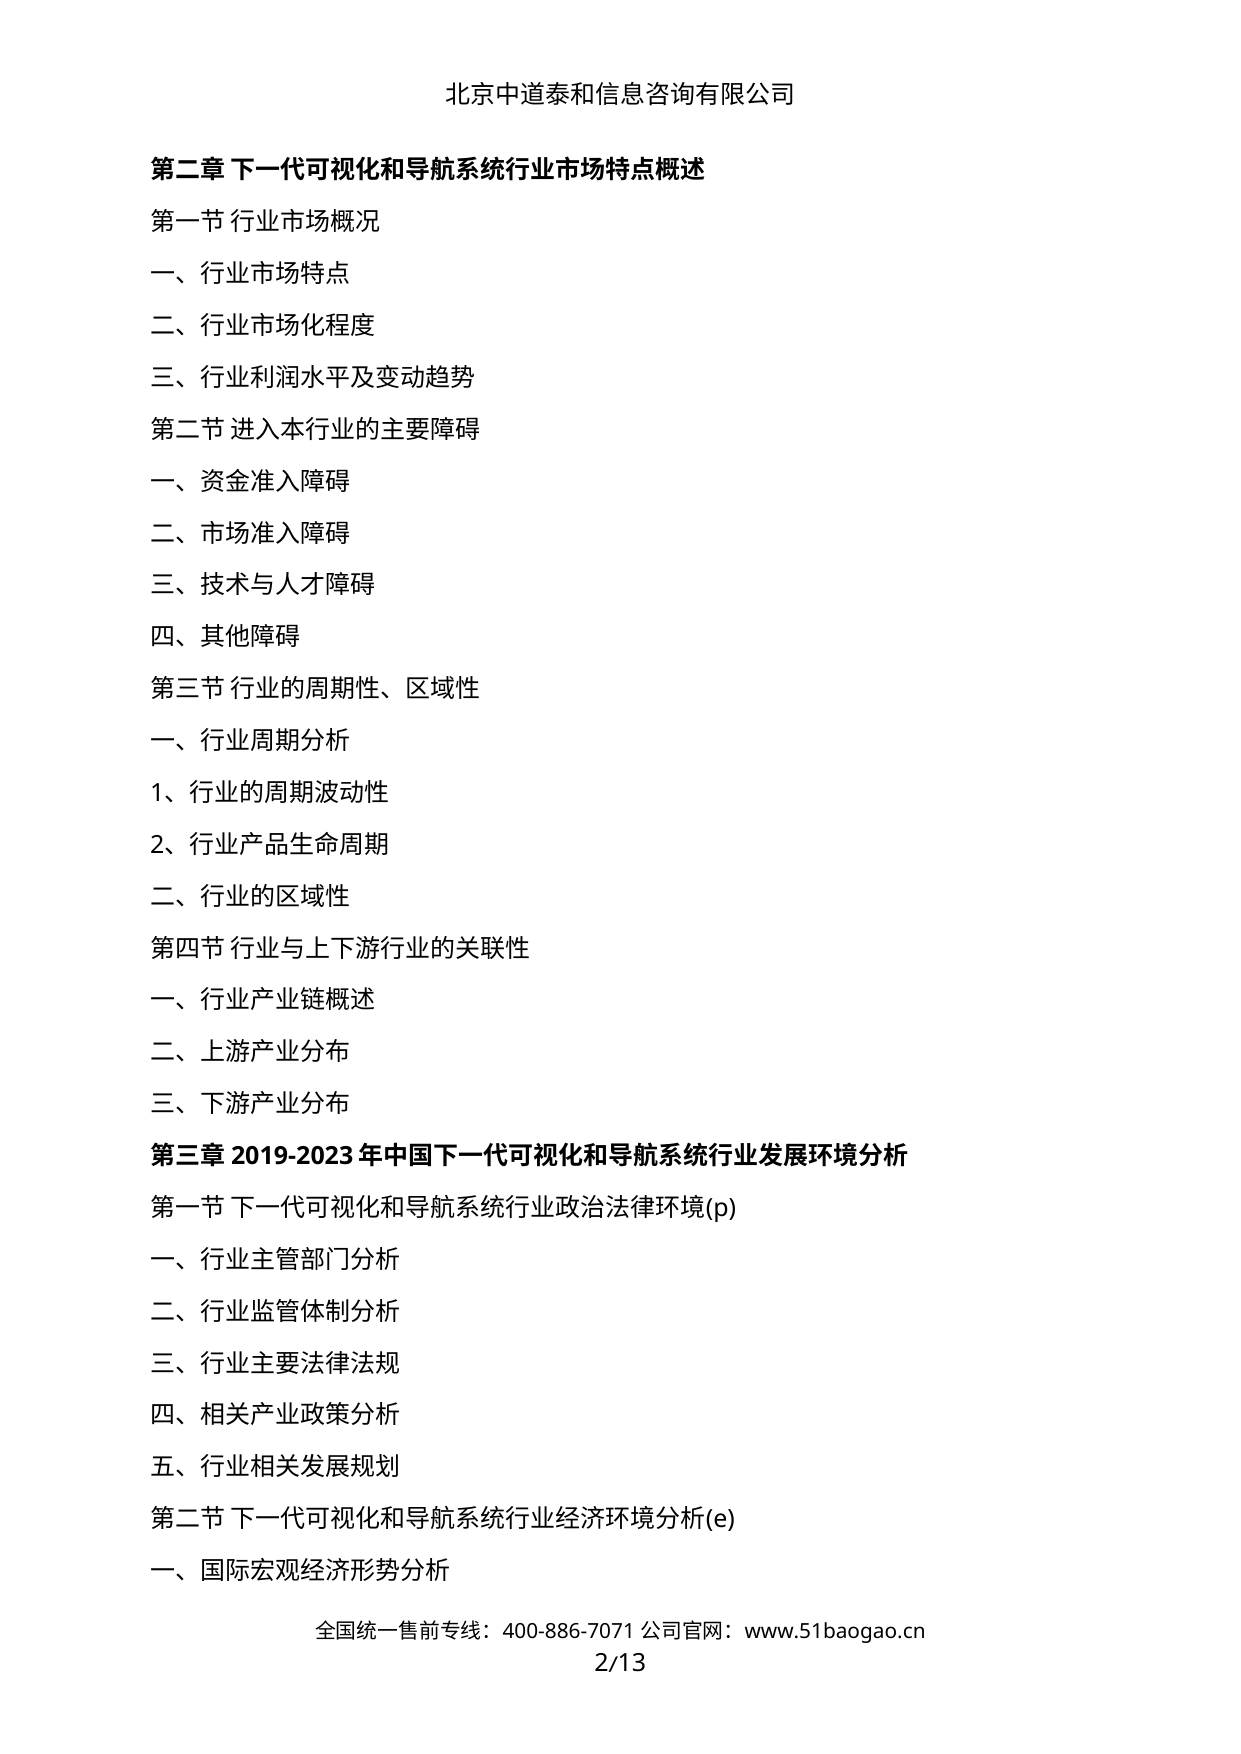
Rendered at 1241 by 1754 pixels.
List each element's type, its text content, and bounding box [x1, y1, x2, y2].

text 一、行业主管部门分析 [150, 1239, 1090, 1276]
text 一、国际宏观经济形势分析 [150, 1551, 1090, 1587]
text 第二章 下一代可视化和导航系统行业市场特点概述 [150, 150, 1090, 186]
text 三、下游产业分布 [150, 1084, 1090, 1120]
text 二、行业的区域性 [150, 876, 1090, 912]
text 四、其他障碍 [150, 617, 1090, 653]
text 三、行业利润水平及变动趋势 [150, 357, 1090, 394]
text 二、上游产业分布 [150, 1032, 1090, 1068]
text 第一节 行业市场概况 [150, 202, 1090, 238]
text 四、相关产业政策分析 [150, 1395, 1090, 1431]
text 2、行业产品生命周期 [150, 824, 1090, 861]
text 一、行业产业链概述 [150, 980, 1090, 1016]
text 一、行业周期分析 [150, 721, 1090, 757]
text 二、行业监管体制分析 [150, 1291, 1090, 1327]
text 一、行业市场特点 [150, 254, 1090, 290]
text 五、行业相关发展规划 [150, 1447, 1090, 1483]
text 第三章 2019-2023年中国下一代可视化和导航系统行业发展环境分析 [150, 1136, 1090, 1172]
text 第三节 行业的周期性、区域性 [150, 669, 1090, 705]
text 第四节 行业与上下游行业的关联性 [150, 928, 1090, 964]
text 一、资金准入障碍 [150, 461, 1090, 497]
text 1、行业的周期波动性 [150, 772, 1090, 809]
text 二、行业市场化程度 [150, 306, 1090, 342]
text 第一节 下一代可视化和导航系统行业政治法律环境(p) [150, 1187, 1090, 1224]
text 二、市场准入障碍 [150, 513, 1090, 549]
text 第二节 下一代可视化和导航系统行业经济环境分析(e) [150, 1499, 1090, 1535]
text 第二节 进入本行业的主要障碍 [150, 409, 1090, 446]
text 三、行业主要法律法规 [150, 1343, 1090, 1379]
text 三、技术与人才障碍 [150, 565, 1090, 601]
